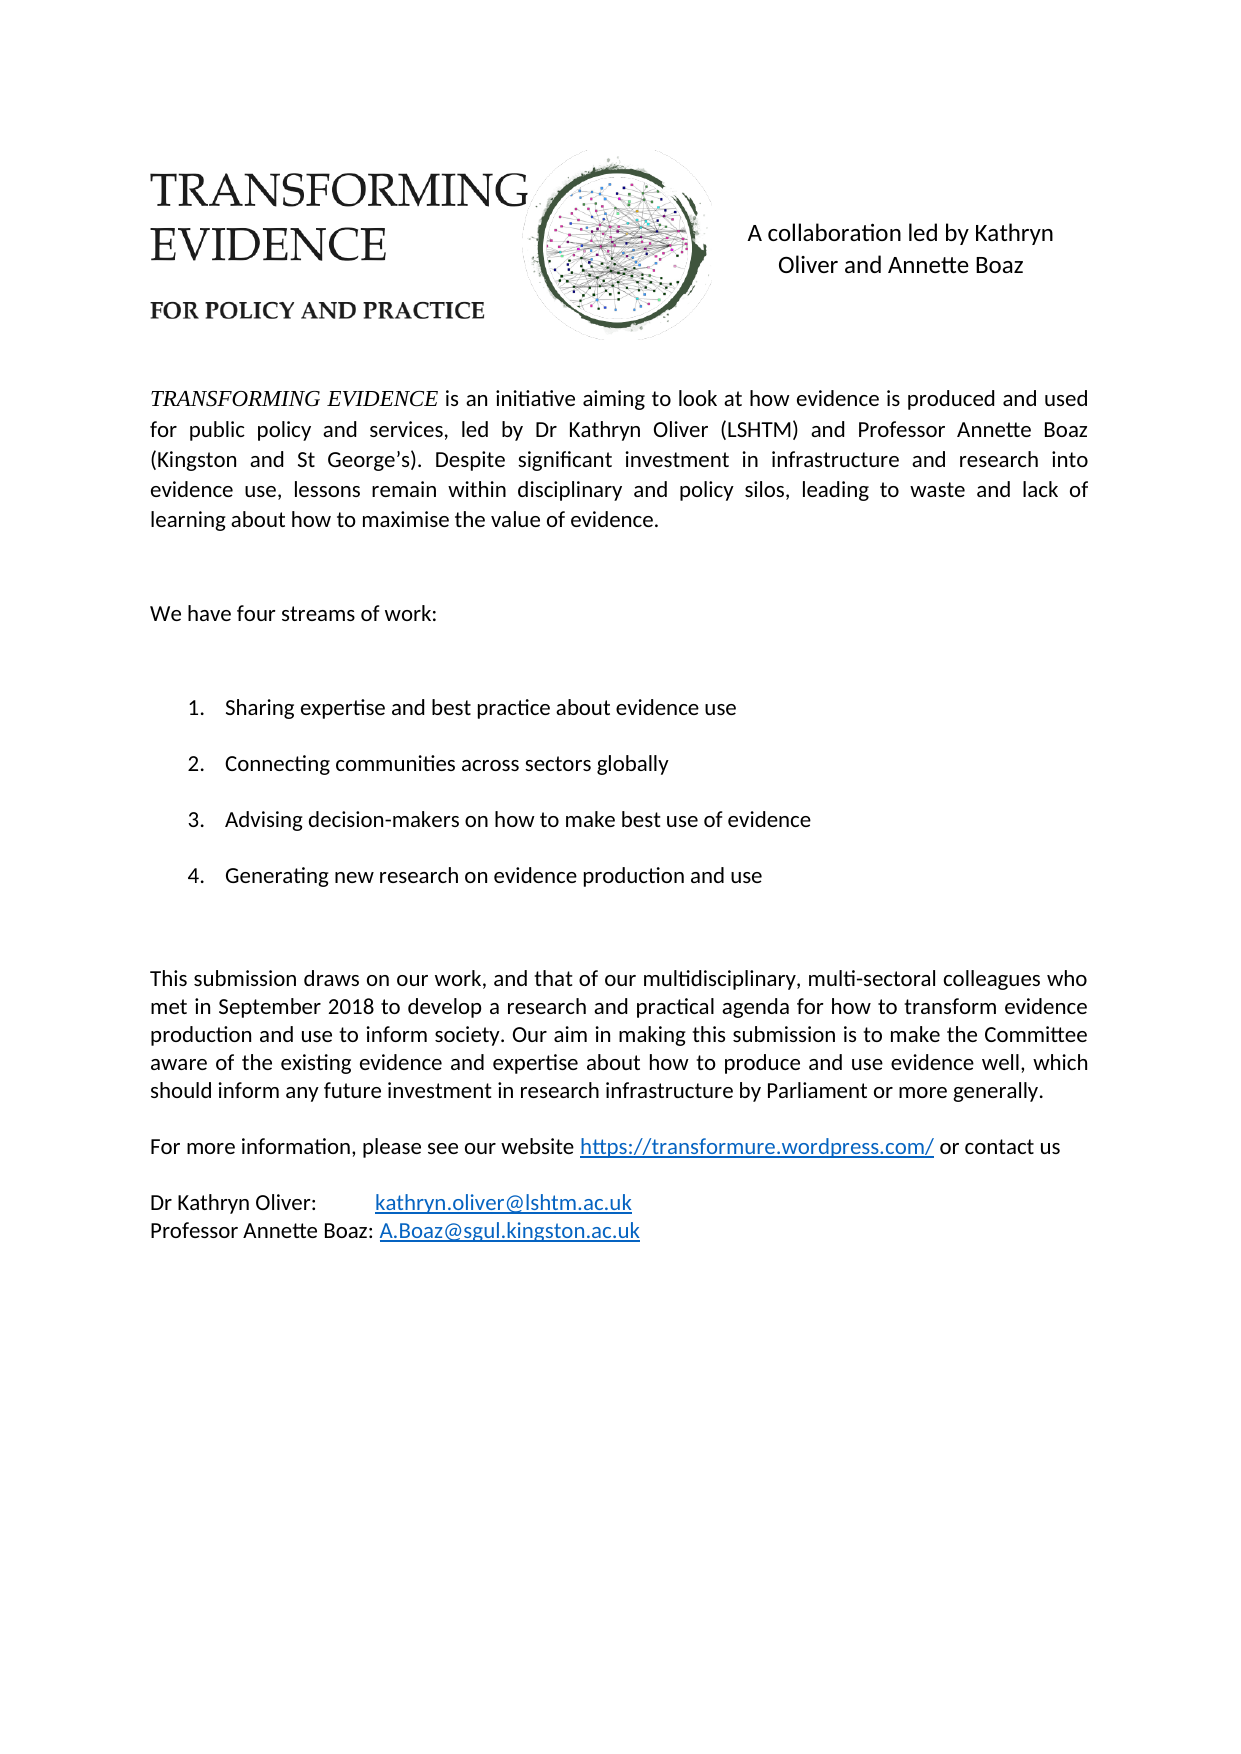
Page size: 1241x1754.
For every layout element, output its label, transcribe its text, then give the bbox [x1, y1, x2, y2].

list Connecting communities across sectors globally [187, 749, 1090, 777]
list Advising decision-makers on how to make best use of evidence [187, 805, 1090, 833]
text Professor Annette Boaz: A.Boaz@sgul.kingston.ac.uk [150, 1216, 1090, 1244]
text Dr Kathryn Oliver: kathryn.oliver@lshtm.ac.uk [150, 1188, 1090, 1216]
text We have four streams of work: [150, 599, 1090, 627]
text For more information, please see our website https://transformure.wordpress.com/ or contact us [150, 1132, 1090, 1160]
text This submission draws on our work, and that of our multidisciplinary, multi-sectoral colleagues who met in September 2018 to develop a research and practical agenda for how to transform evidence production and use to inform society. Our aim in making this submission is to make the Committee aware of the existing evidence and expertise about how to produce and use evidence well, which should inform any future investment in research infrastructure by Parliament or more generally. [150, 964, 1090, 1104]
list Generating new research on evidence production and use [187, 861, 1090, 889]
text TRANSFORMING EVIDENCE is an initiative aiming to look at how evidence is produced and used for public policy and services, led by Dr Kathryn Oliver (LSHTM) and Professor Annette Boaz (Kingston and St George’s). Despite significant investment in infrastructure and research into evidence use, lessons remain within disciplinary and policy silos, leading to waste and lack of learning about how to maximise the value of evidence. [150, 384, 1090, 533]
list Sharing expertise and best practice about evidence use [187, 693, 1090, 721]
